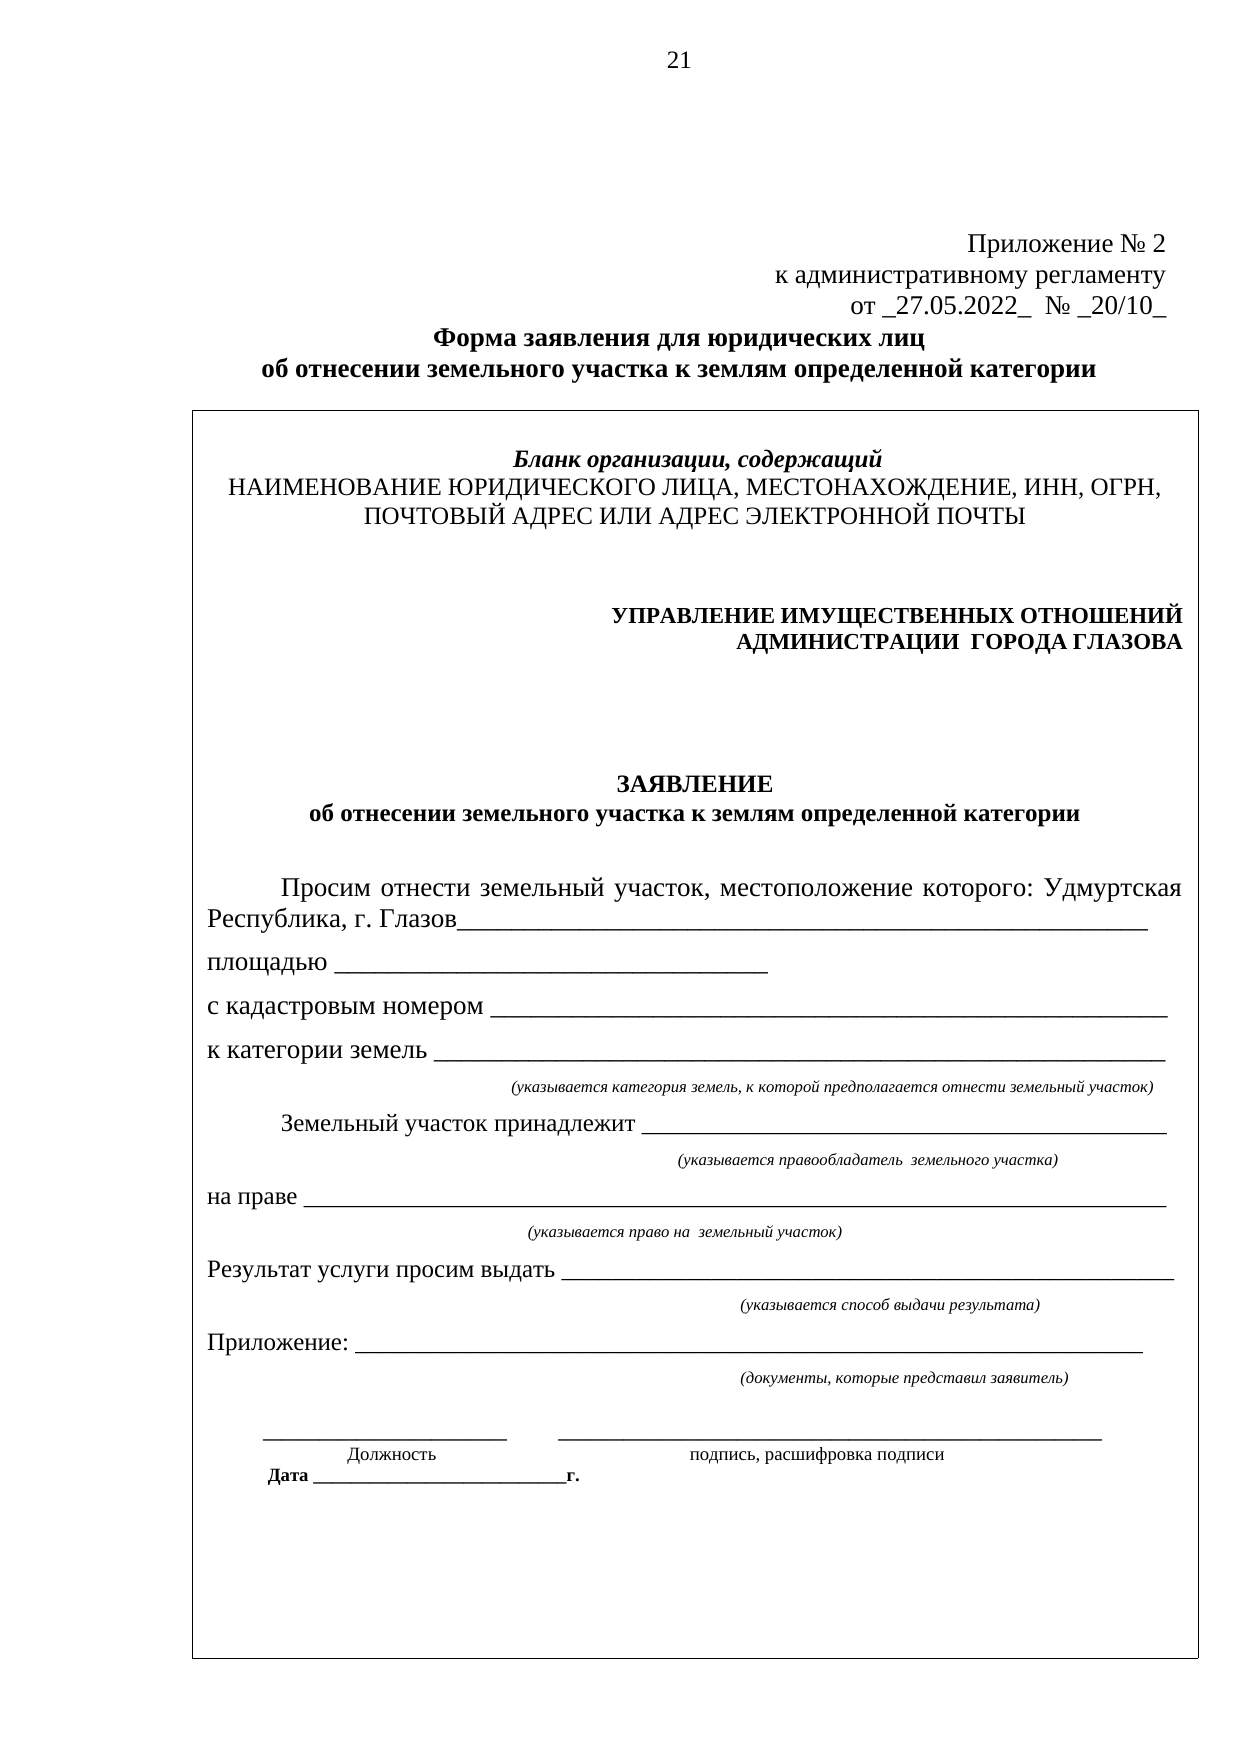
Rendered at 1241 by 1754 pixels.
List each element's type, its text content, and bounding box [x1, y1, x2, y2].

text от _27.05.2022_ № _20/10_ [192, 289, 1166, 321]
text об отнесении земельного участка к землям определенной категории [192, 352, 1166, 383]
text Форма заявления для юридических лиц [192, 321, 1166, 352]
text Приложение № 2 [709, 227, 1166, 258]
text к административному регламенту [192, 258, 1166, 289]
